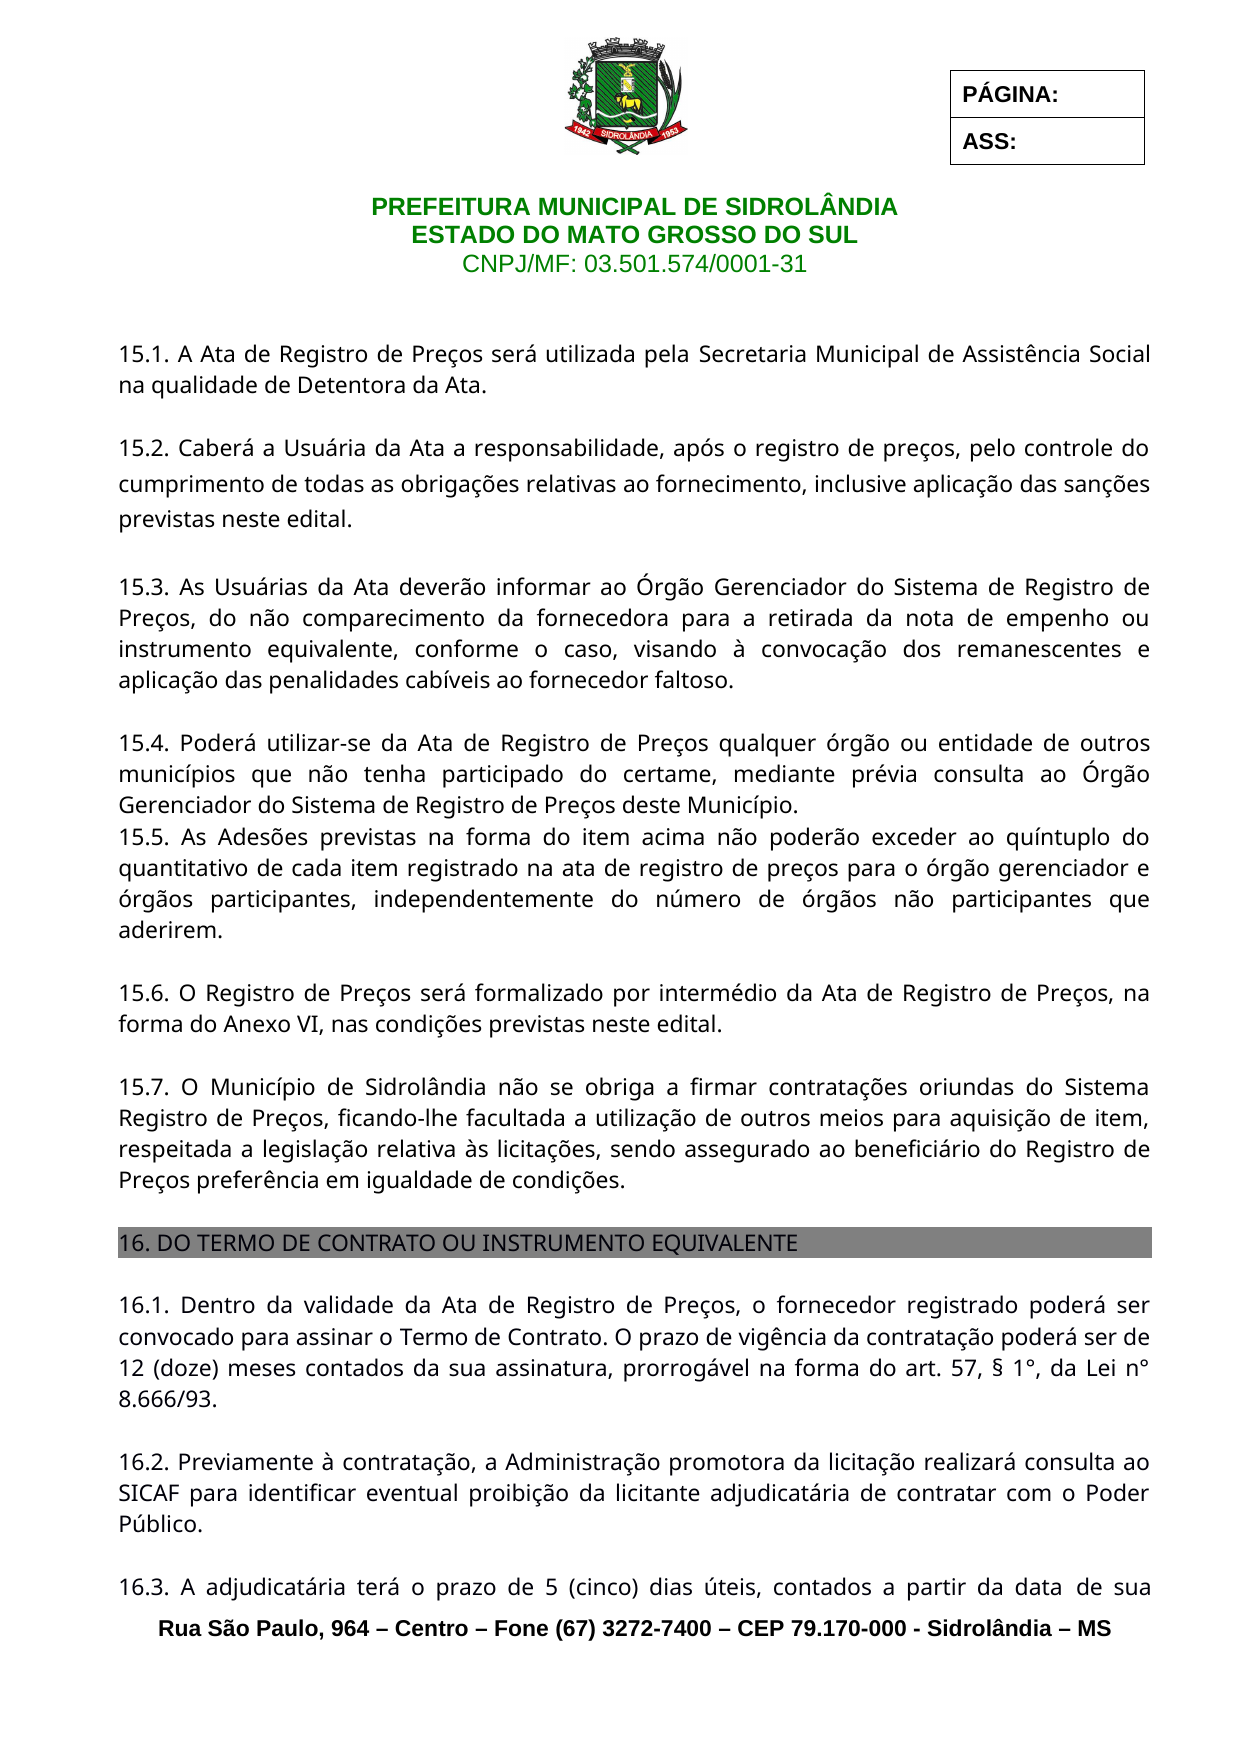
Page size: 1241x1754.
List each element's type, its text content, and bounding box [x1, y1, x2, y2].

text 15.4. Poderá utilizar-se da Ata de Registro de Preços qualquer órgão ou entidade de outros municípios que não tenha participado do certame, mediante prévia consulta ao Órgão Gerenciador do Sistema de Registro de Preços deste Município. [118, 727, 1152, 821]
picture [564, 37, 688, 155]
text 16.2. Previamente à contratação, a Administração promotora da licitação realizará consulta ao SICAF para identificar eventual proibição da licitante adjudicatária de contratar com o Poder Público. [118, 1446, 1152, 1539]
text 15.1. A Ata de Registro de Preços será utilizada pela Secretaria Municipal de Assistência Social na qualidade de Detentora da Ata. [118, 338, 1152, 400]
text 15.7. O Município de Sidrolândia não se obriga a firmar contratações oriundas do Sistema Registro de Preços, ficando-lhe facultada a utilização de outros meios para aquisição de item, respeitada a legislação relativa às licitações, sendo assegurado ao beneficiário do Registro de Preços preferência em igualdade de condições. [118, 1071, 1152, 1196]
text 15.3. As Usuárias da Ata deverão informar ao Órgão Gerenciador do Sistema de Registro de Preços, do não comparecimento da fornecedora para a retirada da nota de empenho ou instrumento equivalente, conforme o caso, visando à convocação dos remanescentes e aplicação das penalidades cabíveis ao fornecedor faltoso. [118, 571, 1152, 696]
text 16. DO TERMO DE CONTRATO OU INSTRUMENTO EQUIVALENTE [118, 1227, 1152, 1258]
text 15.6. O Registro de Preços será formalizado por intermédio da Ata de Registro de Preços, na forma do Anexo VI, nas condições previstas neste edital. [118, 977, 1152, 1039]
text 15.2. Caberá a Usuária da Ata a responsabilidade, após o registro de preços, pelo controle do cumprimento de todas as obrigações relativas ao fornecimento, inclusive aplicação das sanções previstas neste edital. [118, 432, 1152, 535]
text 16.1. Dentro da validade da Ata de Registro de Preços, o fornecedor registrado poderá ser convocado para assinar o Termo de Contrato. O prazo de vigência da contratação poderá ser de 12 (doze) meses contados da sua assinatura, prorrogável na forma do art. 57, § 1°, da Lei n° 8.666/93. [118, 1289, 1152, 1414]
text 15.5. As Adesões previstas na forma do item acima não poderão exceder ao quíntuplo do quantitativo de cada item registrado na ata de registro de preços para o órgão gerenciador e órgãos participantes, independentemente do número de órgãos não participantes que aderirem. [118, 821, 1152, 946]
